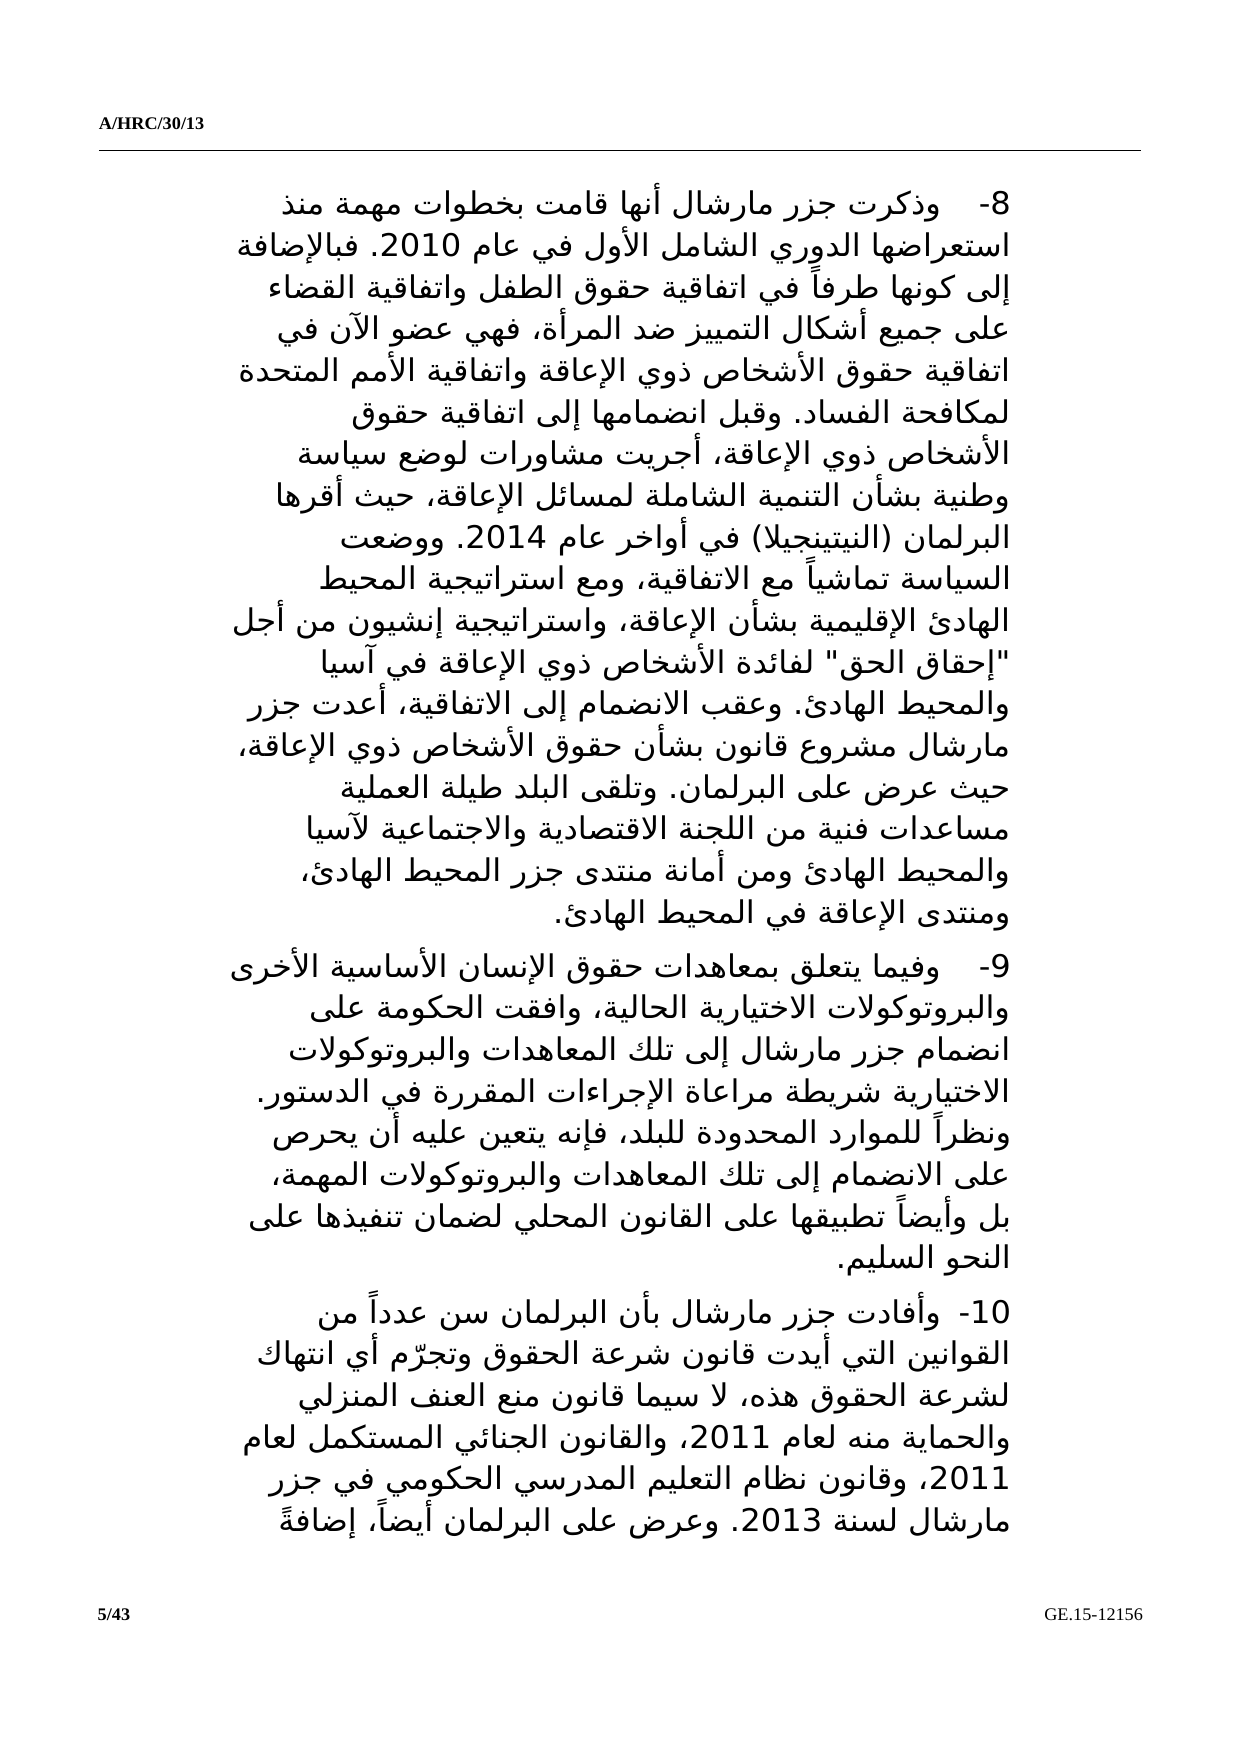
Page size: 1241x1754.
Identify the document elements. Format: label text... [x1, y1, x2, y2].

text 9- وفيما يتعلق بمعاهدات حقوق الإنسان الأساسية الأخرى والبروتوكولات الاختيارية الحالية، وافقت الحكومة على انضمام جزر مارشال إلى تلك المعاهدات والبروتوكولات الاختيارية شريطة مراعاة الإجراءات المقررة في الدستور. ونظراً للموارد المحدودة للبلد، فإنه يتعين عليه أن يحرص على الانضمام إلى تلك المعاهدات والبروتوكولات المهمة، بل وأيضاً تطبيقها على القانون المحلي لضمان تنفيذها على النحو السليم. [229, 944, 1011, 1277]
text 8- وذكرت جزر مارشال أنها قامت بخطوات مهمة منذ استعراضها الدوري الشامل الأول في عام 2010. فبالإضافة إلى كونها طرفاً في اتفاقية حقوق الطفل واتفاقية القضاء على جميع أشكال التمييز ضد المرأة، فهي عضو الآن في اتفاقية حقوق الأشخاص ذوي الإعاقة واتفاقية الأمم المتحدة لمكافحة الفساد. وقبل انضمامها إلى اتفاقية حقوق الأشخاص ذوي الإعاقة، أجريت مشاورات لوضع سياسة وطنية بشأن التنمية الشاملة لمسائل الإعاقة، حيث أقرها البرلمان (النيتينجيلا) في أواخر عام 2014. ووضعت السياسة تماشياً مع الاتفاقية، ومع استراتيجية المحيط الهادئ الإقليمية بشأن الإعاقة، واستراتيجية إنشيون من أجل "إحقاق الحق" لفائدة الأشخاص ذوي الإعاقة في آسيا والمحيط الهادئ. وعقب الانضمام إلى الاتفاقية، أعدت جزر مارشال مشروع قانون بشأن حقوق الأشخاص ذوي الإعاقة، حيث عرض على البرلمان. وتلقى البلد طيلة العملية مساعدات فنية من اللجنة الاقتصادية والاجتماعية لآسيا والمحيط الهادئ ومن أمانة منتدى جزر المحيط الهادئ، ومنتدى الإعاقة في المحيط الهادئ. [229, 181, 1011, 931]
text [229, 1290, 1011, 1540]
